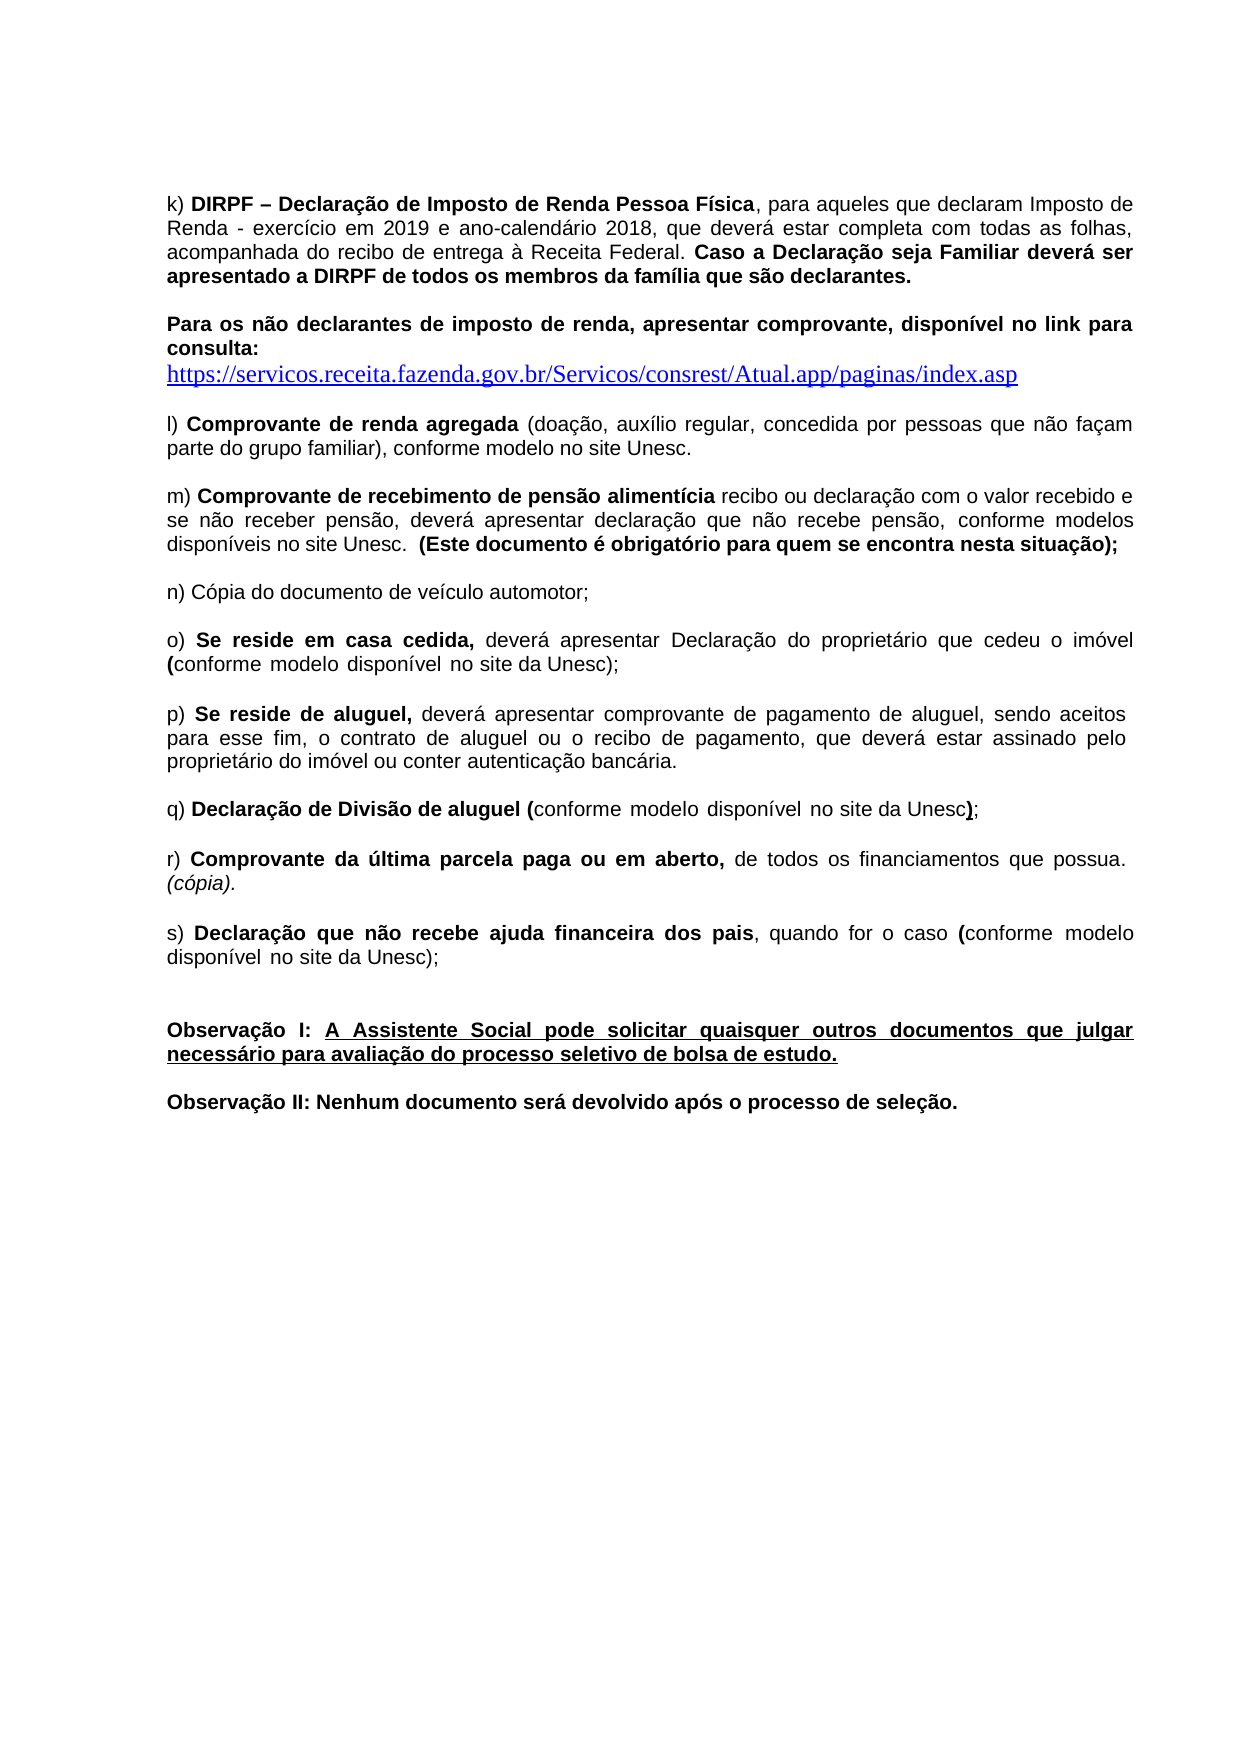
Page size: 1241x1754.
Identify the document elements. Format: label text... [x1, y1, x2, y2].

text s) Declaração que não recebe ajuda financeira dos pais, quando for o caso (conforme modelo disponível no site da Unesc); [167, 921, 1134, 969]
text r) Comprovante da última parcela paga ou em aberto, de todos os financiamentos que possua.(cópia). [167, 847, 1127, 895]
text q) Declaração de Divisão de aluguel (conforme modelo disponível no site da Unesc); [167, 797, 1134, 821]
text Observação II: Nenhum documento será devolvido após o processo de seleção. [167, 1090, 1134, 1114]
text l) Comprovante de renda agregada (doação, auxílio regular, concedida por pessoas que não façam parte do grupo familiar), conforme modelo no site Unesc. [167, 412, 1134, 460]
text Observação I: A Assistente Social pode solicitar quaisquer outros documentos que julgar necessário para avaliação do processo seletivo de bolsa de estudo. [167, 1018, 1134, 1066]
text https://servicos.receita.fazenda.gov.br/Servicos/consrest/Atual.app/paginas/index.asp [167, 359, 1134, 388]
text k) DIRPF – Declaração de Imposto de Renda Pessoa Física, para aqueles que declaram Imposto de Renda - exercício em 2019 e ano-calendário 2018, que deverá estar completa com todas as folhas, acompanhada do recibo de entrega à Receita Federal. Caso a Declaração seja Familiar deverá ser apresentado a DIRPF de todos os membros da família que são declarantes. [167, 192, 1134, 287]
text n) Cópia do documento de veículo automotor; [167, 580, 1134, 604]
text o) Se reside em casa cedida, deverá apresentar Declaração do proprietário que cedeu o imóvel (conforme modelo disponível no site da Unesc); [167, 628, 1134, 676]
text Para os não declarantes de imposto de renda, apresentar comprovante, disponível no link para consulta: [167, 311, 1134, 359]
text p) Se reside de aluguel, deverá apresentar comprovante de pagamento de aluguel, sendo aceitos para esse fim, o contrato de aluguel ou o recibo de pagamento, que deverá estar assinado pelo proprietário do imóvel ou conter autenticação bancária. [167, 701, 1127, 773]
text m) Comprovante de recebimento de pensão alimentícia recibo ou declaração com o valor recebido e se não receber pensão, deverá apresentar declaração que não recebe pensão, conforme modelos disponíveis no site Unesc. (Este documento é obrigatório para quem se encontra nesta situação); [167, 484, 1134, 556]
